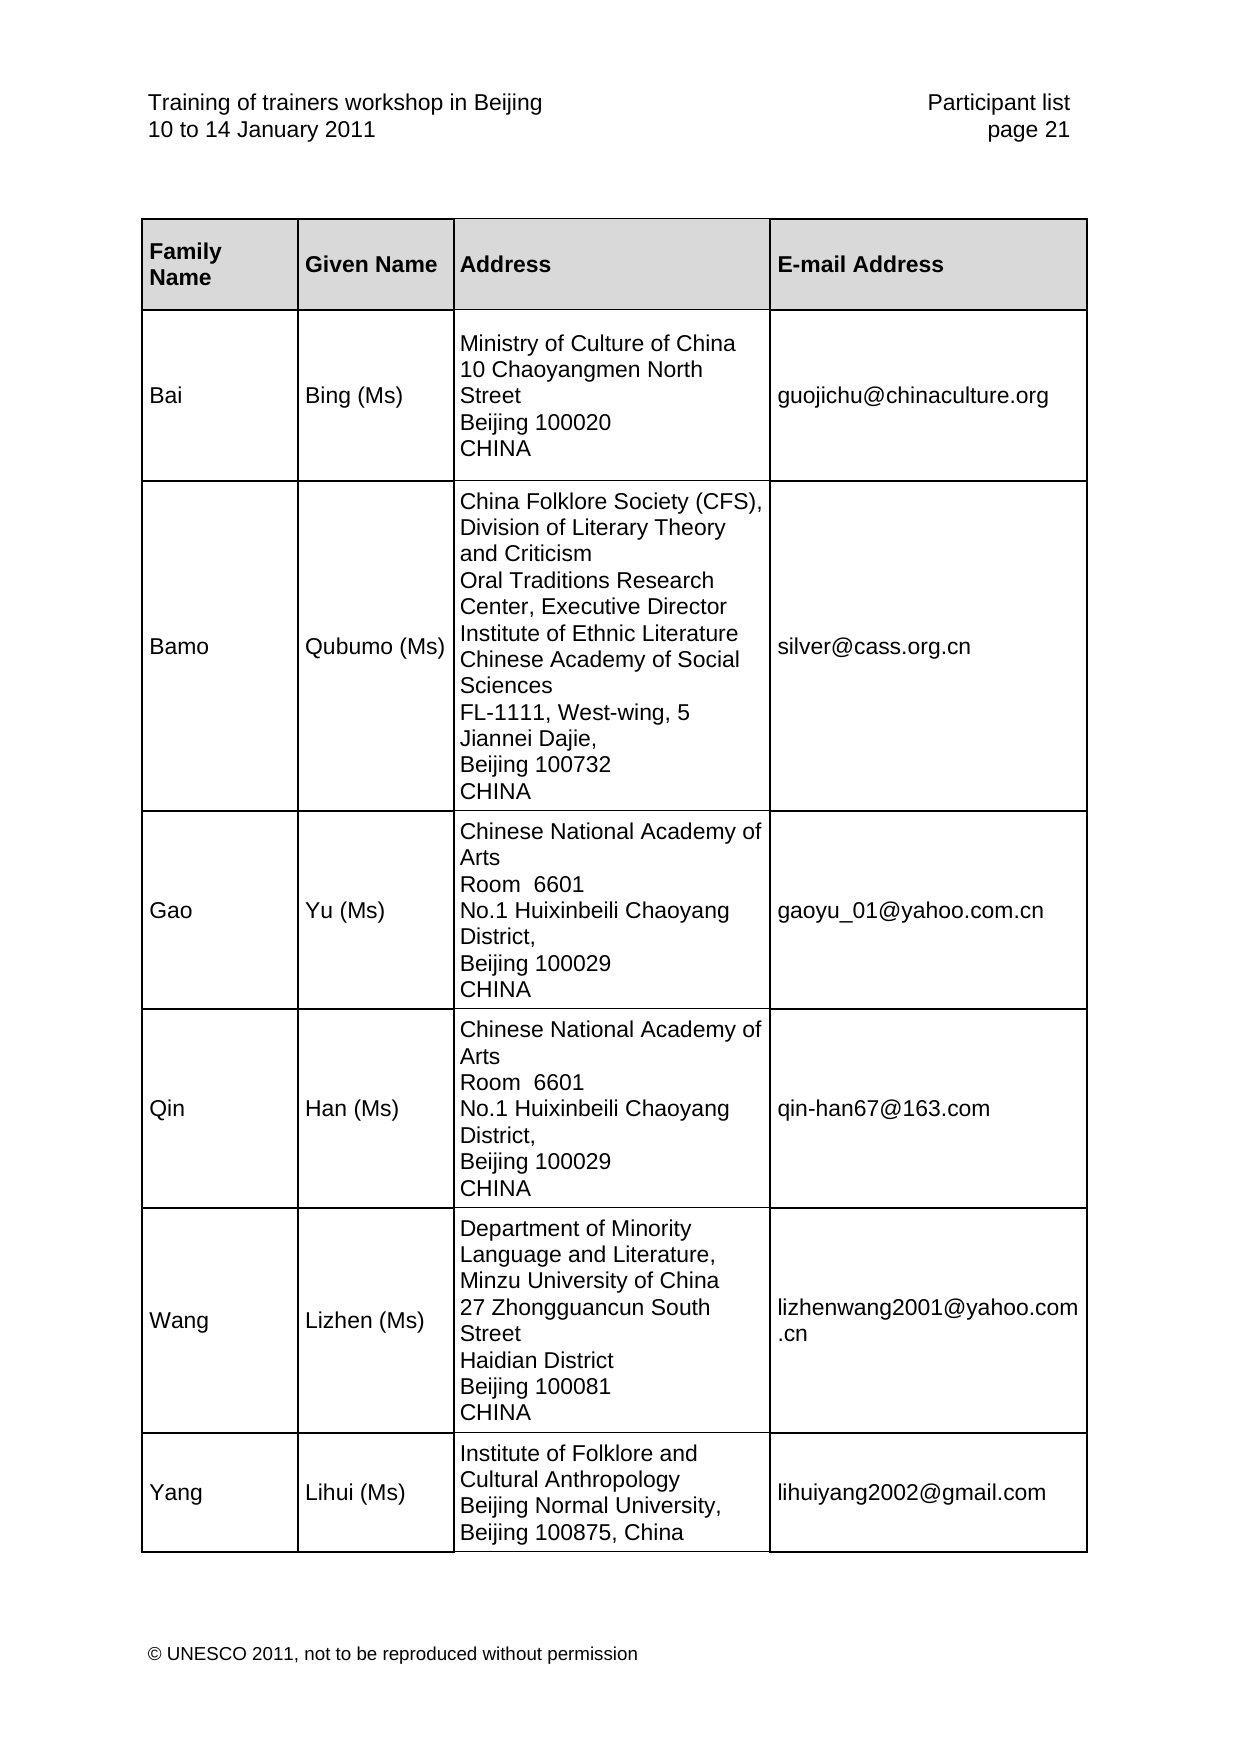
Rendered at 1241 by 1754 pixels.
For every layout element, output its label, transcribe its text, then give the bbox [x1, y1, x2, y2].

table_cell Qin [143, 1010, 297, 1207]
table_cell Institute of Folklore and Cultural Anthropology Beijing Normal University, Beijing 100875, China [455, 1433, 769, 1551]
table_cell Gao [143, 812, 297, 1008]
table_header Family Name [143, 220, 297, 309]
table_cell Yang [143, 1434, 297, 1551]
table_cell silver@cass.org.cn [771, 482, 1086, 810]
table_cell Bing (Ms) [299, 311, 453, 480]
table_cell Chinese National Academy of Arts Room 6601 No.1 Huixinbeili Chaoyang District, Beijing 100029 CHINA [455, 1009, 769, 1207]
table_cell lizhenwang2001@yahoo.com.cn [771, 1209, 1086, 1432]
table_header Given Name [299, 220, 453, 309]
table_cell Qubumo (Ms) [299, 482, 453, 810]
table_cell Han (Ms) [299, 1010, 453, 1207]
table_cell Bamo [143, 482, 297, 810]
table_cell China Folklore Society (CFS), Division of Literary Theory and Criticism Oral Traditions Research Center, Executive Director Institute of Ethnic Literature Chinese Academy of Social Sciences FL-1111, West-wing, 5 Jiannei Dajie, Beijing 100732 CHINA [455, 481, 769, 810]
table_cell Lihui (Ms) [299, 1434, 453, 1551]
table_cell guojichu@chinaculture.org [771, 311, 1086, 480]
table_header E-mail Address [771, 220, 1086, 309]
table_cell Bai [143, 311, 297, 480]
table_cell Lizhen (Ms) [299, 1209, 453, 1432]
table_cell qin-han67@163.com [771, 1010, 1086, 1207]
table_cell Yu (Ms) [299, 812, 453, 1008]
table_header Address [455, 219, 769, 309]
table_cell gaoyu_01@yahoo.com.cn [771, 812, 1086, 1008]
table_cell Department of Minority Language and Literature, Minzu University of China 27 Zhongguancun South Street Haidian District Beijing 100081 CHINA [455, 1208, 769, 1432]
table_cell lihuiyang2002@gmail.com [771, 1434, 1086, 1551]
table_cell Wang [143, 1209, 297, 1432]
table_cell Ministry of Culture of China 10 Chaoyangmen North Street Beijing 100020 CHINA [455, 310, 769, 480]
table_cell Chinese National Academy of Arts Room 6601 No.1 Huixinbeili Chaoyang District, Beijing 100029 CHINA [455, 811, 769, 1008]
